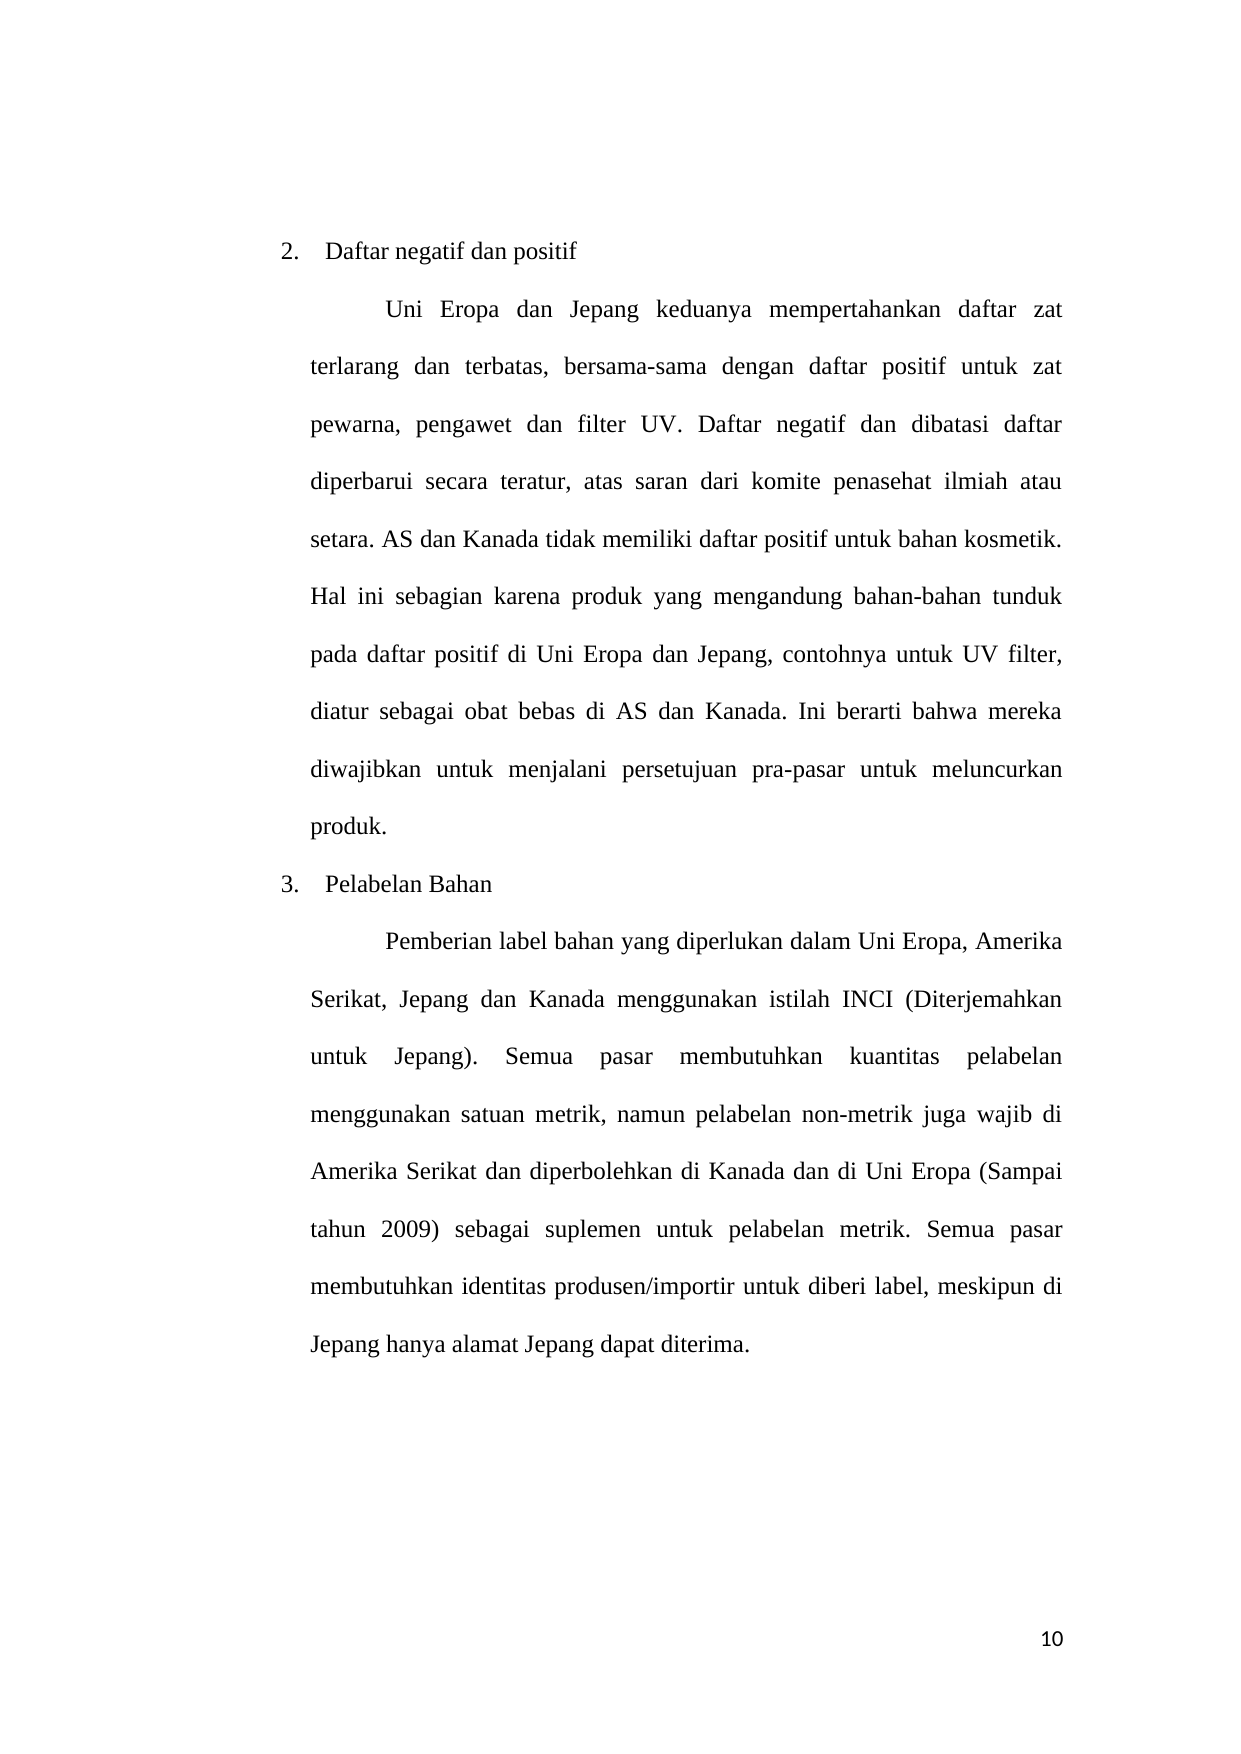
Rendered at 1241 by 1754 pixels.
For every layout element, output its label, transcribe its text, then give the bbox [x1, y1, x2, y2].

list Uni Eropa dan Jepang keduanya mempertahankan daftar zat terlarang dan terbatas, bersama-sama dengan daftar positif untuk zat pewarna, pengawet dan filter UV. Daftar negatif dan dibatasi daftar diperbarui secara teratur, atas saran dari komite penasehat ilmiah atau setara. AS dan Kanada tidak memiliki daftar positif untuk bahan kosmetik. Hal ini sebagian karena produk yang mengandung bahan-bahan tunduk pada daftar positif di Uni Eropa dan Jepang, contohnya untuk UV filter, diatur sebagai obat bebas di AS dan Kanada. Ini berarti bahwa mereka diwajibkan untuk menjalani persetujuan pra-pasar untuk meluncurkan produk. [310, 294, 1063, 840]
list Pelabelan Bahan [281, 869, 1063, 897]
list Daftar negatif dan positif [281, 236, 1063, 265]
list Pemberian label bahan yang diperlukan dalam Uni Eropa, Amerika Serikat, Jepang dan Kanada menggunakan istilah INCI (Diterjemahkan untuk Jepang). Semua pasar membutuhkan kuantitas pelabelan menggunakan satuan metrik, namun pelabelan non-metrik juga wajib di Amerika Serikat dan diperbolehkan di Kanada dan di Uni Eropa (Sampai tahun 2009) sebagai suplemen untuk pelabelan metrik. Semua pasar membutuhkan identitas produsen/importir untuk diberi label, meskipun di Jepang hanya alamat Jepang dapat diterima. [310, 926, 1063, 1357]
